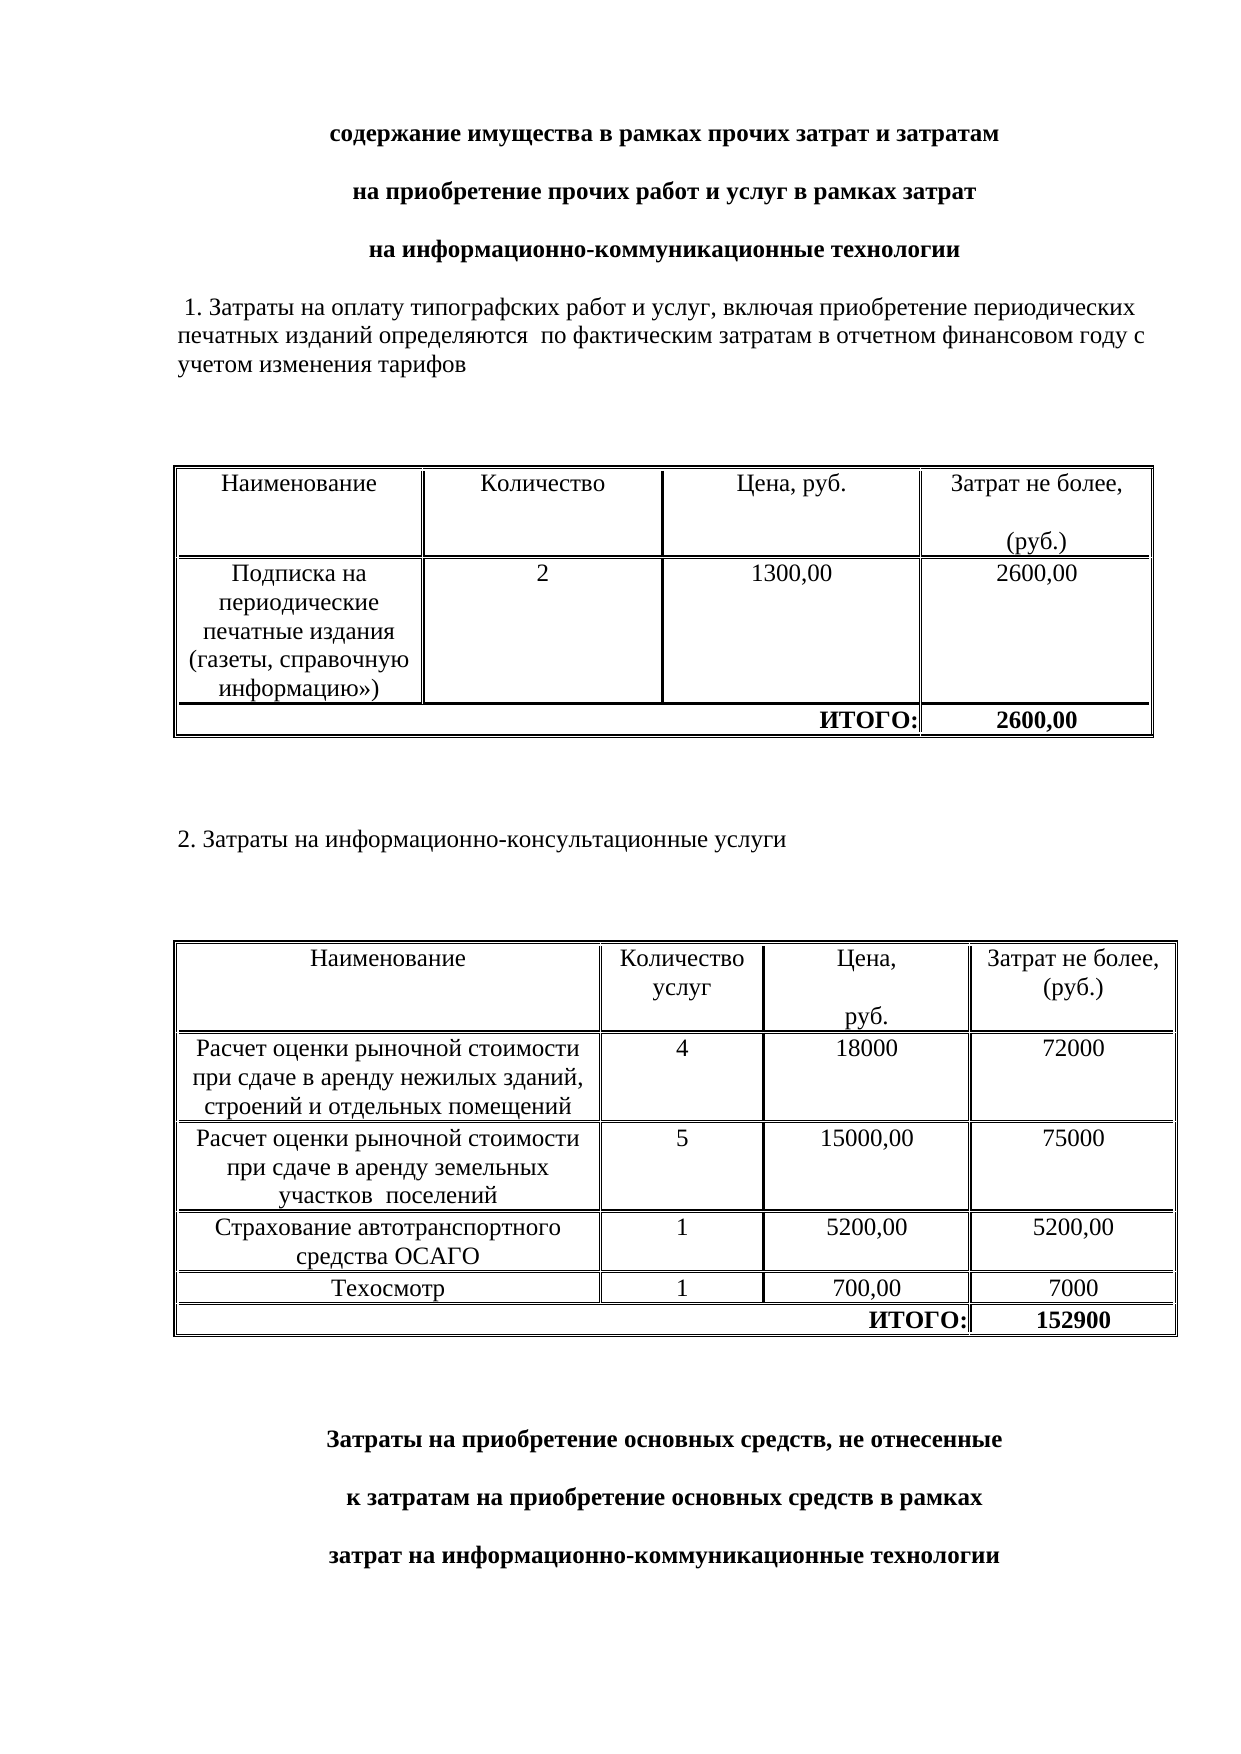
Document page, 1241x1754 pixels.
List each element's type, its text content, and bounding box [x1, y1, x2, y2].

table_header Наименование [177, 467, 423, 555]
table_cell 15000,00 [765, 1123, 968, 1209]
table_header Затрат не более, (руб.) [970, 944, 1175, 1030]
table_cell 5 [602, 1123, 762, 1209]
table_header Затрат не более, (руб.) [921, 469, 1151, 555]
table_cell Расчет оценки рыночной стоимости при сдаче в аренду нежилых зданий, строений и отдельных помещений [177, 1030, 599, 1119]
table_cell 5200,00 [972, 1209, 1175, 1270]
text на приобретение прочих работ и услуг в рамках затрат [177, 176, 1152, 205]
table_cell Страхование автотранспортного средства ОСАГО [177, 1209, 599, 1270]
table_cell 152900 [970, 1302, 1176, 1334]
text 1. Затраты на оплату типографских работ и услуг, включая приобретение периодических печатных изданий определяются по фактическим затратам в отчетном финансовом году с учетом изменения тарифов [177, 292, 1152, 378]
table_cell 1 [602, 1213, 762, 1270]
table_cell 700,00 [765, 1273, 968, 1302]
table_header Наименование [177, 944, 601, 1030]
table_cell 2 [425, 559, 661, 702]
table_cell 2600,00 [921, 702, 1151, 734]
table_cell ИТОГО: [177, 702, 921, 734]
table_cell 4 [602, 1034, 762, 1119]
text к затратам на приобретение основных средств в рамках [177, 1482, 1152, 1511]
table_header Цена, руб. [662, 469, 921, 555]
table_header Цена, руб. [763, 942, 970, 1030]
table_cell ИТОГО: [175, 1302, 970, 1334]
text затрат на информационно-коммуникационные технологии [177, 1540, 1152, 1569]
table_cell 1 [602, 1273, 762, 1302]
table_cell 1300,00 [664, 559, 919, 702]
table_header Количество услуг [601, 944, 763, 1030]
table_cell Расчет оценки рыночной стоимости при сдаче в аренду земельных участков поселений [177, 1120, 599, 1209]
table_cell Подписка на периодические печатные издания (газеты, справочную информацию») [177, 555, 421, 702]
text содержание имущества в рамках прочих затрат и затратам [177, 118, 1152, 147]
text 2. Затраты на информационно-консультационные услуги [177, 824, 1152, 853]
table_header Количество [423, 469, 662, 555]
text Затраты на приобретение основных средств, не отнесенные [177, 1424, 1152, 1453]
table_cell 75000 [972, 1120, 1175, 1209]
table_cell 72000 [972, 1030, 1175, 1119]
table_cell Техосмотр [175, 1270, 601, 1302]
table_cell 7000 [970, 1270, 1176, 1302]
table_cell 2600,00 [922, 555, 1151, 702]
table_cell 5200,00 [765, 1213, 968, 1270]
text на информационно-коммуникационные технологии [177, 234, 1152, 263]
table_cell 18000 [765, 1034, 968, 1119]
